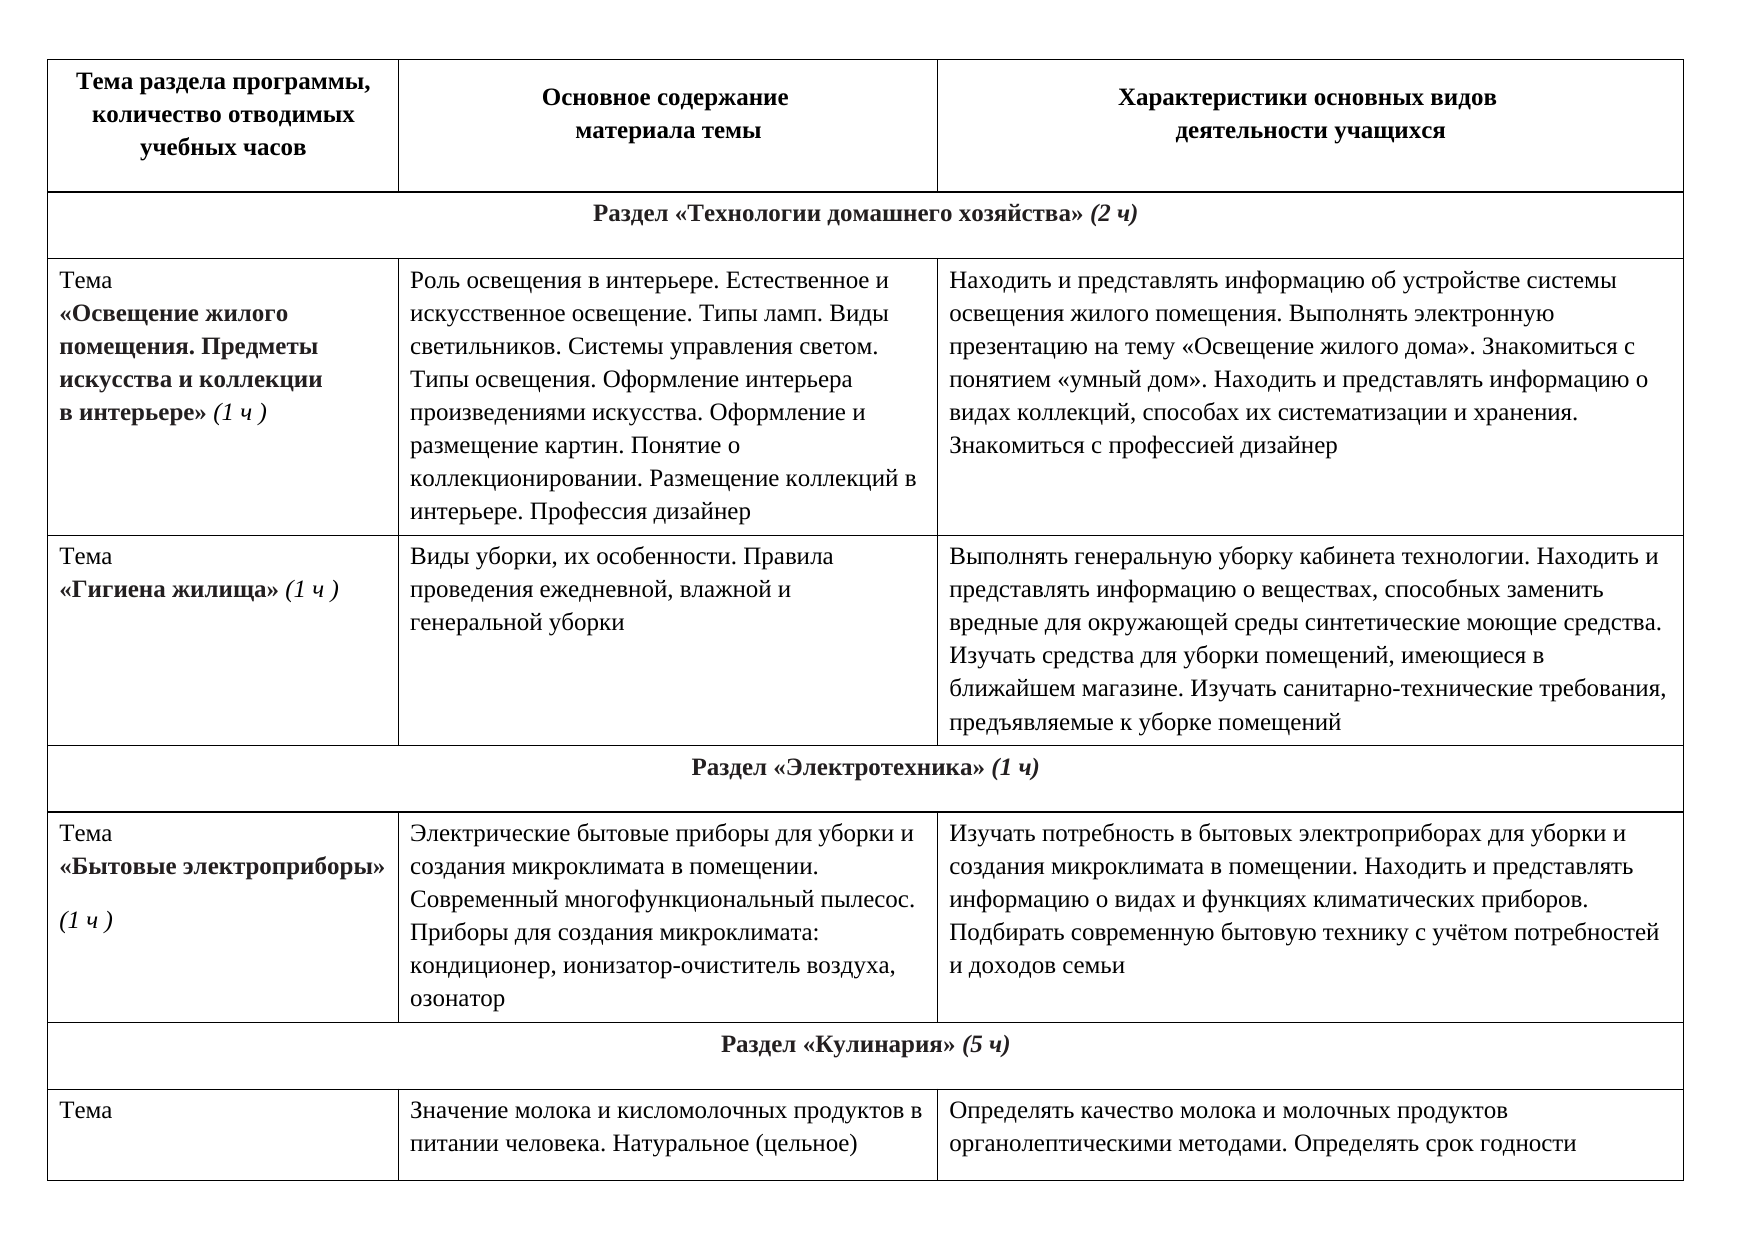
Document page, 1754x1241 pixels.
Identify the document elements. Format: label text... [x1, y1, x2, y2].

table_cell Электрические бытовые приборы для уборки и создания микроклимата в помещении. Современный многофункциональный пылесос. Приборы для создания микроклимата: кондиционер, ионизатор-очиститель воздуха, озонатор [399, 813, 937, 1022]
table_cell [399, 1090, 937, 1180]
table_cell Раздел «Кулинария» (5 ч) [48, 1023, 1683, 1088]
table_cell Тема «Бытовые электроприборы» (1 ч ) [48, 813, 398, 1022]
table_cell Тема «Освещение жилого помещения. Предметы искусства и коллекции в интерьере» (1 ч ) [48, 259, 398, 534]
table_header Основное содержание материала темы [399, 60, 937, 191]
table_cell Виды уборки, их особенности. Правила проведения ежедневной, влажной и генеральной уборки [399, 536, 937, 745]
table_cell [938, 1090, 1683, 1180]
table_cell Раздел «Технологии домашнего хозяйства» (2 ч) [48, 193, 1683, 258]
table_cell Находить и представлять информацию об устройстве системы освещения жилого помещения. Выполнять электронную презентацию на тему «Освещение жилого дома». Знакомиться с понятием «умный дом». Находить и представлять информацию о видах коллекций, способах их систематизации и хранения. Знакомиться с профессией дизайнер [938, 259, 1683, 534]
table_cell Роль освещения в интерьере. Естественное и искусственное освещение. Типы ламп. Виды светильников. Системы управления светом. Типы освещения. Оформление интерьера произведениями искусства. Оформление и размещение картин. Понятие о коллекционировании. Размещение коллекций в интерьере. Профессия дизайнер [399, 259, 937, 534]
table_cell Раздел «Электротехника» (1 ч) [48, 746, 1683, 811]
table_cell Выполнять генеральную уборку кабинета технологии. Находить и представлять информацию о веществах, способных заменить вредные для окружающей среды синтетические моющие средства. Изучать средства для уборки помещений, имеющиеся в ближайшем магазине. Изучать санитарно-технические требования, предъявляемые к уборке помещений [938, 536, 1683, 745]
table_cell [48, 1090, 398, 1180]
table_header Характеристики основных видов деятельности учащихся [938, 60, 1683, 191]
table_header Тема раздела программы, количество отводимых учебных часов [48, 60, 398, 191]
table_cell Изучать потребность в бытовых электроприборах для уборки и создания микроклимата в помещении. Находить и представлять информацию о видах и функциях климатических приборов. Подбирать современную бытовую технику с учётом потребностей и доходов семьи [938, 813, 1683, 1022]
table_cell Тема «Гигиена жилища» (1 ч ) [48, 536, 398, 745]
